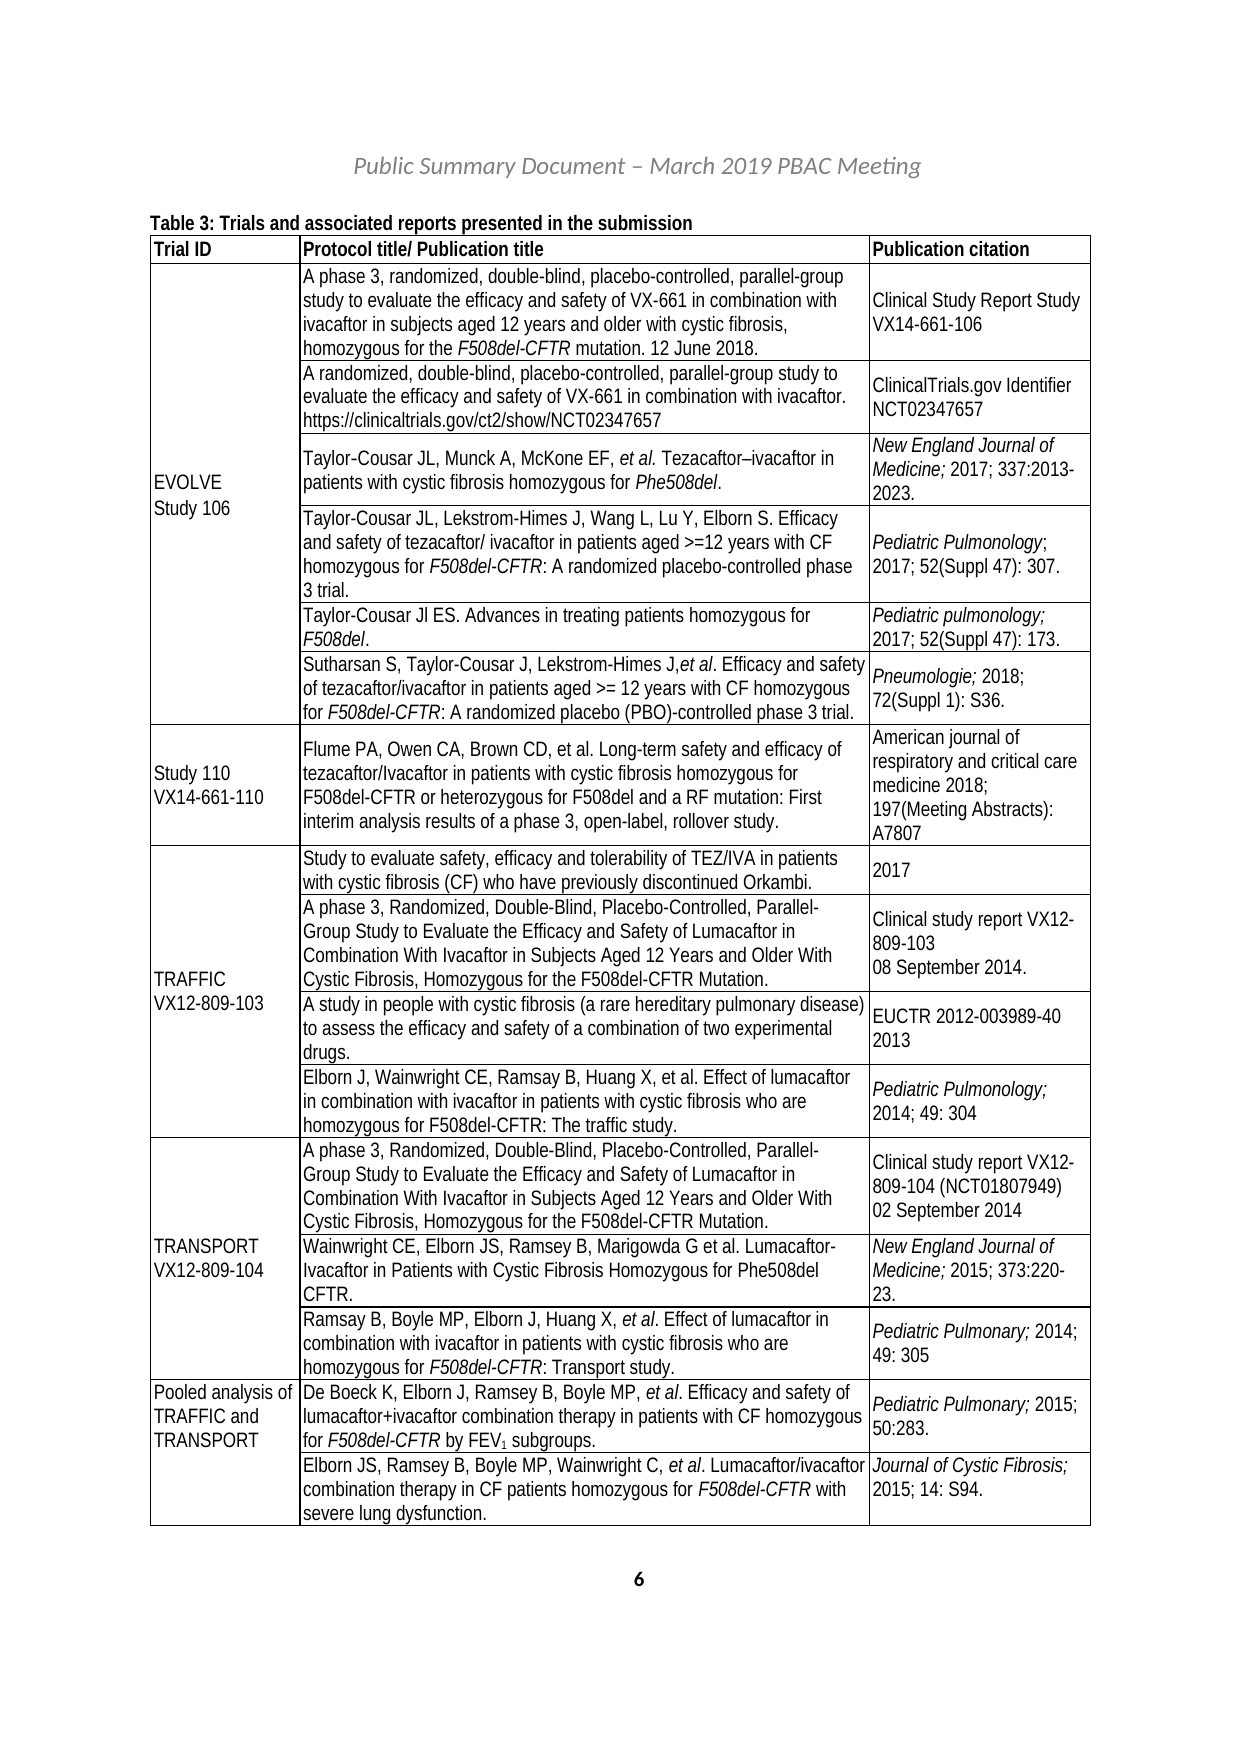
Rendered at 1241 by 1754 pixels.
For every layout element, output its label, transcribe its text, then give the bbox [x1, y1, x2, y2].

table_cell Study to evaluate safety, efficacy and tolerability of TEZ/IVA in patients with cystic fibrosis (CF) who have previously discontinued Orkambi. [301, 846, 869, 894]
table_cell A phase 3, Randomized, Double-Blind, Placebo-Controlled, Parallel-Group Study to Evaluate the Efficacy and Safety of Lumacaftor in Combination With Ivacaftor in Subjects Aged 12 Years and Older With Cystic Fibrosis, Homozygous for the F508del-CFTR Mutation. [301, 895, 869, 991]
table_header Protocol title/ Publication title [301, 236, 869, 263]
table_cell EUCTR 2012-003989-40 2013 [870, 992, 1090, 1064]
table_cell Clinical study report VX12-809-104 (NCT01807949) 02 September 2014 [870, 1138, 1090, 1233]
table_cell EVOLVE Study 106 [151, 264, 299, 724]
table_cell Pooled analysis of TRAFFIC and TRANSPORT [151, 1380, 299, 1525]
table_cell American journal of respiratory and critical care medicine 2018; 197(Meeting Abstracts): A7807 [870, 725, 1090, 845]
table_cell Clinical Study Report Study VX14-661-106 [870, 264, 1090, 359]
table_cell 2017 [870, 846, 1090, 894]
table_cell Taylor‑Cousar JL, Munck A, McKone EF, et al. Tezacaftor–ivacaftor in patients with cystic fibrosis homozygous for Phe508del. [301, 434, 869, 505]
table_cell Study 110 VX14-661-110 [151, 725, 299, 845]
table_cell New England Journal of Medicine; 2015; 373:220-23. [870, 1235, 1090, 1306]
text Table 3: Trials and associated reports presented in the submission [150, 211, 1090, 235]
table_cell TRANSPORT VX12-809-104 [151, 1138, 299, 1379]
table_cell A phase 3, randomized, double-blind, placebo-controlled, parallel-group study to evaluate the efficacy and safety of VX-661 in combination with ivacaftor in subjects aged 12 years and older with cystic fibrosis, homozygous for the F508del-CFTR mutation. 12 June 2018. [301, 264, 869, 359]
table_cell Pediatric Pulmonary; 2014; 49: 305 [870, 1308, 1090, 1379]
table_cell A phase 3, Randomized, Double-Blind, Placebo-Controlled, Parallel-Group Study to Evaluate the Efficacy and Safety of Lumacaftor in Combination With Ivacaftor in Subjects Aged 12 Years and Older With Cystic Fibrosis, Homozygous for the F508del-CFTR Mutation. [301, 1138, 869, 1233]
table_cell Taylor-Cousar Jl ES. Advances in treating patients homozygous for F508del. [301, 603, 869, 651]
table_cell Sutharsan S, Taylor-Cousar J, Lekstrom-Himes J,et al. Efficacy and safety of tezacaftor/ivacaftor in patients aged >= 12 years with CF homozygous for F508del-CFTR: A randomized placebo (PBO)-controlled phase 3 trial. [301, 652, 869, 724]
table_cell ClinicalTrials.gov Identifier NCT02347657 [870, 361, 1090, 432]
table_cell TRAFFIC VX12-809-103 [151, 846, 299, 1137]
table_cell Pediatric Pulmonology; 2017; 52(Suppl 47): 307. [870, 506, 1090, 602]
table_cell Elborn J, Wainwright CE, Ramsay B, Huang X, et al. Effect of lumacaftor in combination with ivacaftor in patients with cystic fibrosis who are homozygous for F508del-CFTR: The traffic study. [301, 1065, 869, 1137]
table_cell Journal of Cystic Fibrosis; 2015; 14: S94. [870, 1453, 1090, 1525]
table_cell Wainwright CE, Elborn JS, Ramsey B, Marigowda G et al. Lumacaftor-Ivacaftor in Patients with Cystic Fibrosis Homozygous for Phe508del CFTR. [301, 1235, 869, 1306]
table_header Trial ID [151, 236, 299, 263]
table_cell Pneumologie; 2018; 72(Suppl 1): S36. [870, 652, 1090, 724]
table_header Publication citation [870, 236, 1090, 263]
table_cell Elborn JS, Ramsey B, Boyle MP, Wainwright C, et al. Lumacaftor/ivacaftor combination therapy in CF patients homozygous for F508del-CFTR with severe lung dysfunction. [301, 1453, 869, 1525]
table_cell Flume PA, Owen CA, Brown CD, et al. Long-term safety and efficacy of tezacaftor/Ivacaftor in patients with cystic fibrosis homozygous for F508del-CFTR or heterozygous for F508del and a RF mutation: First interim analysis results of a phase 3, open-label, rollover study. [301, 725, 869, 845]
table_cell De Boeck K, Elborn J, Ramsey B, Boyle MP, et al. Efficacy and safety of lumacaftor+ivacaftor combination therapy in patients with CF homozygous for F508del-CFTR by FEV1 subgroups. [301, 1380, 869, 1452]
table_cell A randomized, double-blind, placebo-controlled, parallel-group study to evaluate the efficacy and safety of VX-661 in combination with ivacaftor. https://clinicaltrials.gov/ct2/show/NCT02347657 [301, 361, 869, 432]
table_cell Taylor-Cousar JL, Lekstrom-Himes J, Wang L, Lu Y, Elborn S. Efficacy and safety of tezacaftor/ ivacaftor in patients aged >=12 years with CF homozygous for F508del-CFTR: A randomized placebo-controlled phase 3 trial. [301, 506, 869, 602]
table_cell Ramsay B, Boyle MP, Elborn J, Huang X, et al. Effect of lumacaftor in combination with ivacaftor in patients with cystic fibrosis who are homozygous for F508del-CFTR: Transport study. [301, 1308, 869, 1379]
table_cell Pediatric pulmonology; 2017; 52(Suppl 47): 173. [870, 603, 1090, 651]
table_cell Clinical study report VX12-809-103 08 September 2014. [870, 895, 1090, 991]
table_cell A study in people with cystic fibrosis (a rare hereditary pulmonary disease) to assess the efficacy and safety of a combination of two experimental drugs. [301, 992, 869, 1064]
table_cell Pediatric Pulmonary; 2015; 50:283. [870, 1380, 1090, 1452]
table_cell Pediatric Pulmonology; 2014; 49: 304 [870, 1065, 1090, 1137]
table_cell New England Journal of Medicine; 2017; 337:2013-2023. [870, 434, 1090, 505]
